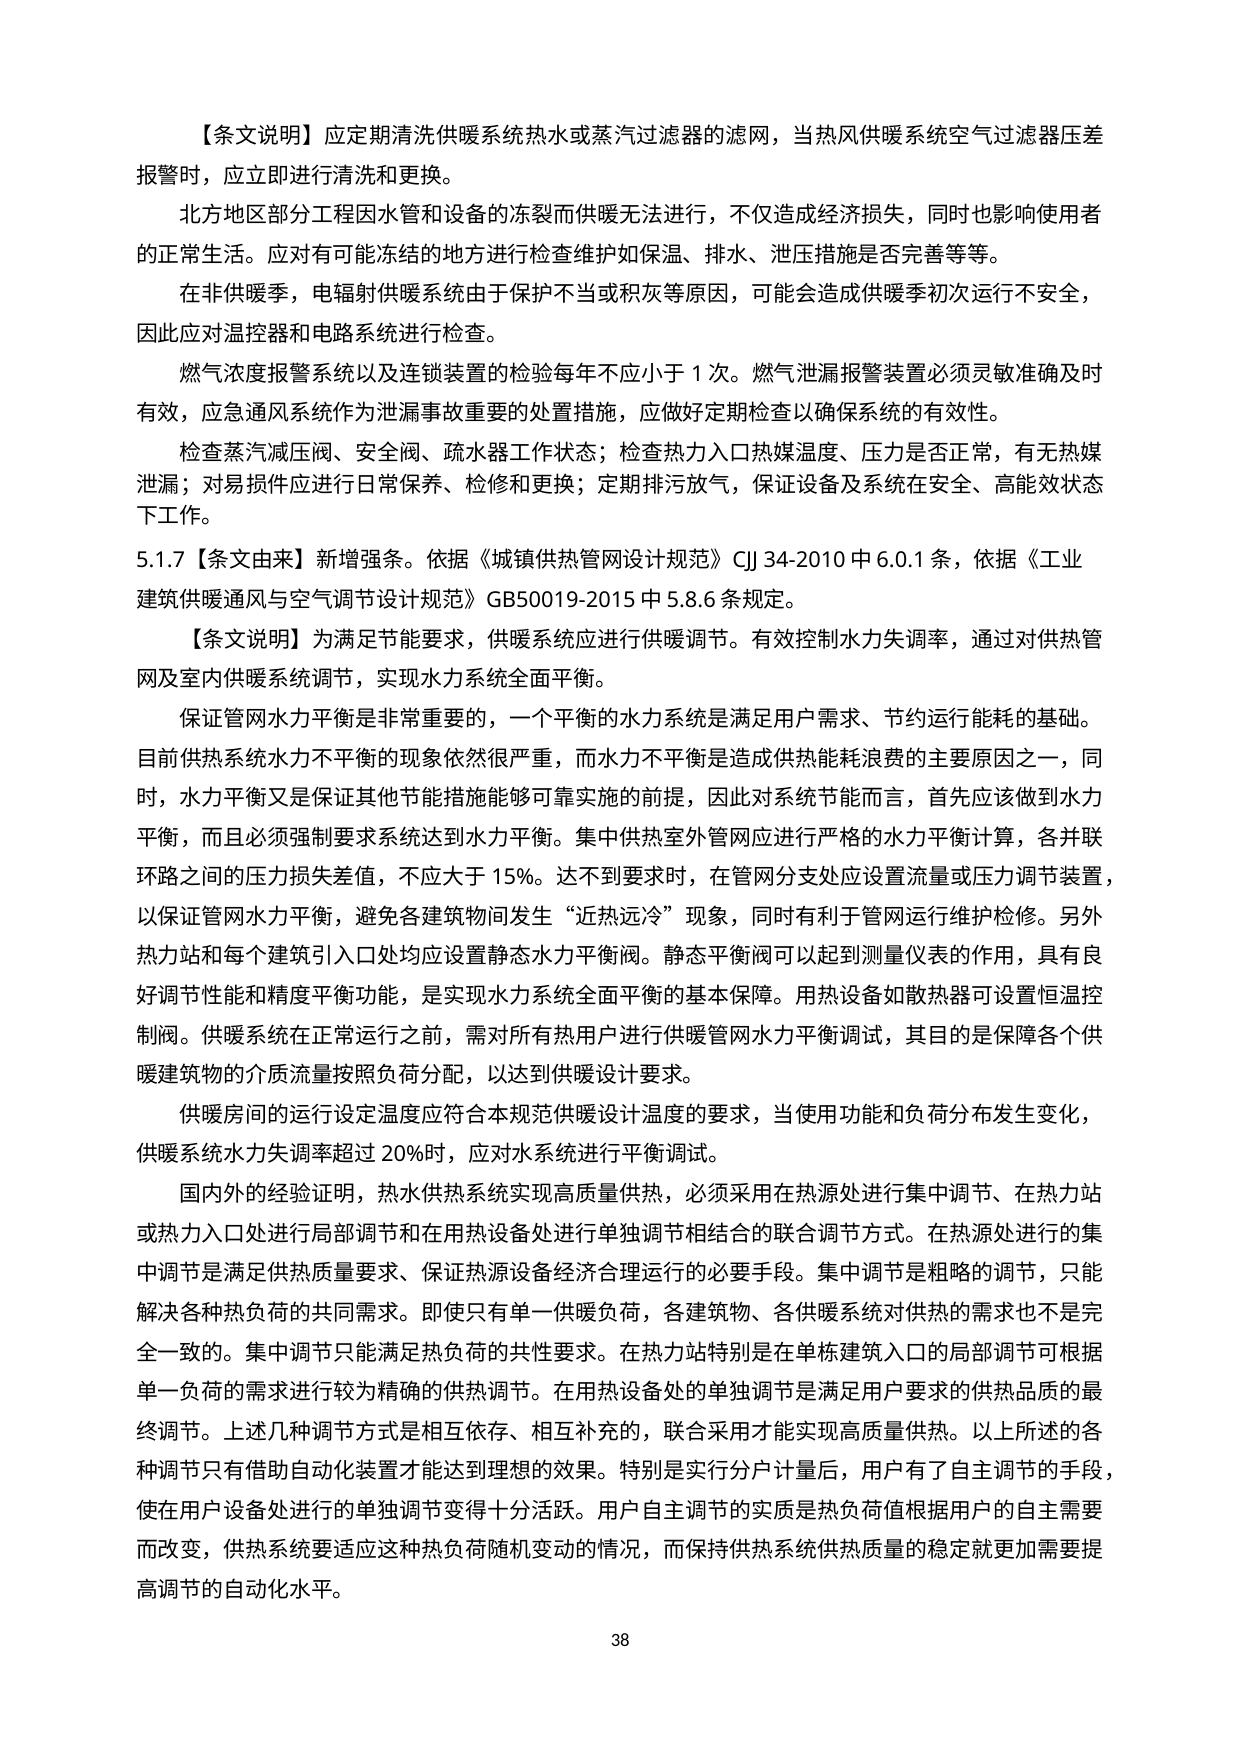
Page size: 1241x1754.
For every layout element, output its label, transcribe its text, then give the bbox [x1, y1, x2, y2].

text 北方地区部分工程因水管和设备的冻裂而供暖无法进行，不仅造成经济损失，同时也影响使用者的正常生活。应对有可能冻结的地方进行检查维护如保温、排水、泄压措施是否完善等等。 [136, 197, 1104, 268]
text 【条文说明】为满足节能要求，供暖系统应进行供暖调节。有效控制水力失调率，通过对供热管网及室内供暖系统调节，实现水力系统全面平衡。 [136, 622, 1104, 693]
text 5.1.7【条文由来】新增强条。依据《城镇供热管网设计规范》CJJ 34-2010中6.0.1条，依据《工业建筑供暖通风与空气调节设计规范》GB50019-2015中5.8.6条规定。 [136, 542, 1102, 614]
text 供暖房间的运行设定温度应符合本规范供暖设计温度的要求，当使用功能和负荷分布发生变化，供暖系统水力失调率超过20%时，应对水系统进行平衡调试。 [136, 1097, 1104, 1168]
text 国内外的经验证明，热水供热系统实现高质量供热，必须采用在热源处进行集中调节、在热力站或热力入口处进行局部调节和在用热设备处进行单独调节相结合的联合调节方式。在热源处进行的集中调节是满足供热质量要求、保证热源设备经济合理运行的必要手段。集中调节是粗略的调节，只能解决各种热负荷的共同需求。即使只有单一供暖负荷，各建筑物、各供暖系统对供热的需求也不是完全一致的。集中调节只能满足热负荷的共性要求。在热力站特别是在单栋建筑入口的局部调节可根据单一负荷的需求进行较为精确的供热调节。在用热设备处的单独调节是满足用户要求的供热品质的最终调节。上述几种调节方式是相互依存、相互补充的，联合采用才能实现高质量供热。以上所述的各种调节只有借助自动化装置才能达到理想的效果。特别是实行分户计量后，用户有了自主调节的手段，使在用户设备处进行的单独调节变得十分活跃。用户自主调节的实质是热负荷值根据用户的自主需要而改变，供热系统要适应这种热负荷随机变动的情况，而保持供热系统供热质量的稳定就更加需要提高调节的自动化水平。 [136, 1176, 1104, 1604]
text 在非供暖季，电辐射供暖系统由于保护不当或积灰等原因，可能会造成供暖季初次运行不安全，因此应对温控器和电路系统进行检查。 [136, 276, 1104, 348]
text 【条文说明】应定期清洗供暖系统热水或蒸汽过滤器的滤网，当热风供暖系统空气过滤器压差报警时，应立即进行清洗和更换。 [136, 118, 1104, 189]
text 燃气浓度报警系统以及连锁装置的检验每年不应小于1次。燃气泄漏报警装置必须灵敏准确及时有效，应急通风系统作为泄漏事故重要的处置措施，应做好定期检查以确保系统的有效性。 [136, 356, 1104, 427]
text 检查蒸汽减压阀、安全阀、疏水器工作状态；检查热力入口热媒温度、压力是否正常，有无热媒泄漏；对易损件应进行日常保养、检修和更换；定期排污放气，保证设备及系统在安全、高能效状态下工作。 [136, 435, 1104, 530]
text 保证管网水力平衡是非常重要的，一个平衡的水力系统是满足用户需求、节约运行能耗的基础。目前供热系统水力不平衡的现象依然很严重，而水力不平衡是造成供热能耗浪费的主要原因之一，同时，水力平衡又是保证其他节能措施能够可靠实施的前提，因此对系统节能而言，首先应该做到水力平衡，而且必须强制要求系统达到水力平衡。集中供热室外管网应进行严格的水力平衡计算，各并联环路之间的压力损失差值，不应大于15%。达不到要求时，在管网分支处应设置流量或压力调节装置，以保证管网水力平衡，避免各建筑物间发生“近热远冷”现象，同时有利于管网运行维护检修。另外热力站和每个建筑引入口处均应设置静态水力平衡阀。静态平衡阀可以起到测量仪表的作用，具有良好调节性能和精度平衡功能，是实现水力系统全面平衡的基本保障。用热设备如散热器可设置恒温控制阀。供暖系统在正常运行之前，需对所有热用户进行供暖管网水力平衡调试，其目的是保障各个供暖建筑物的介质流量按照负荷分配，以达到供暖设计要求。 [136, 701, 1104, 1089]
